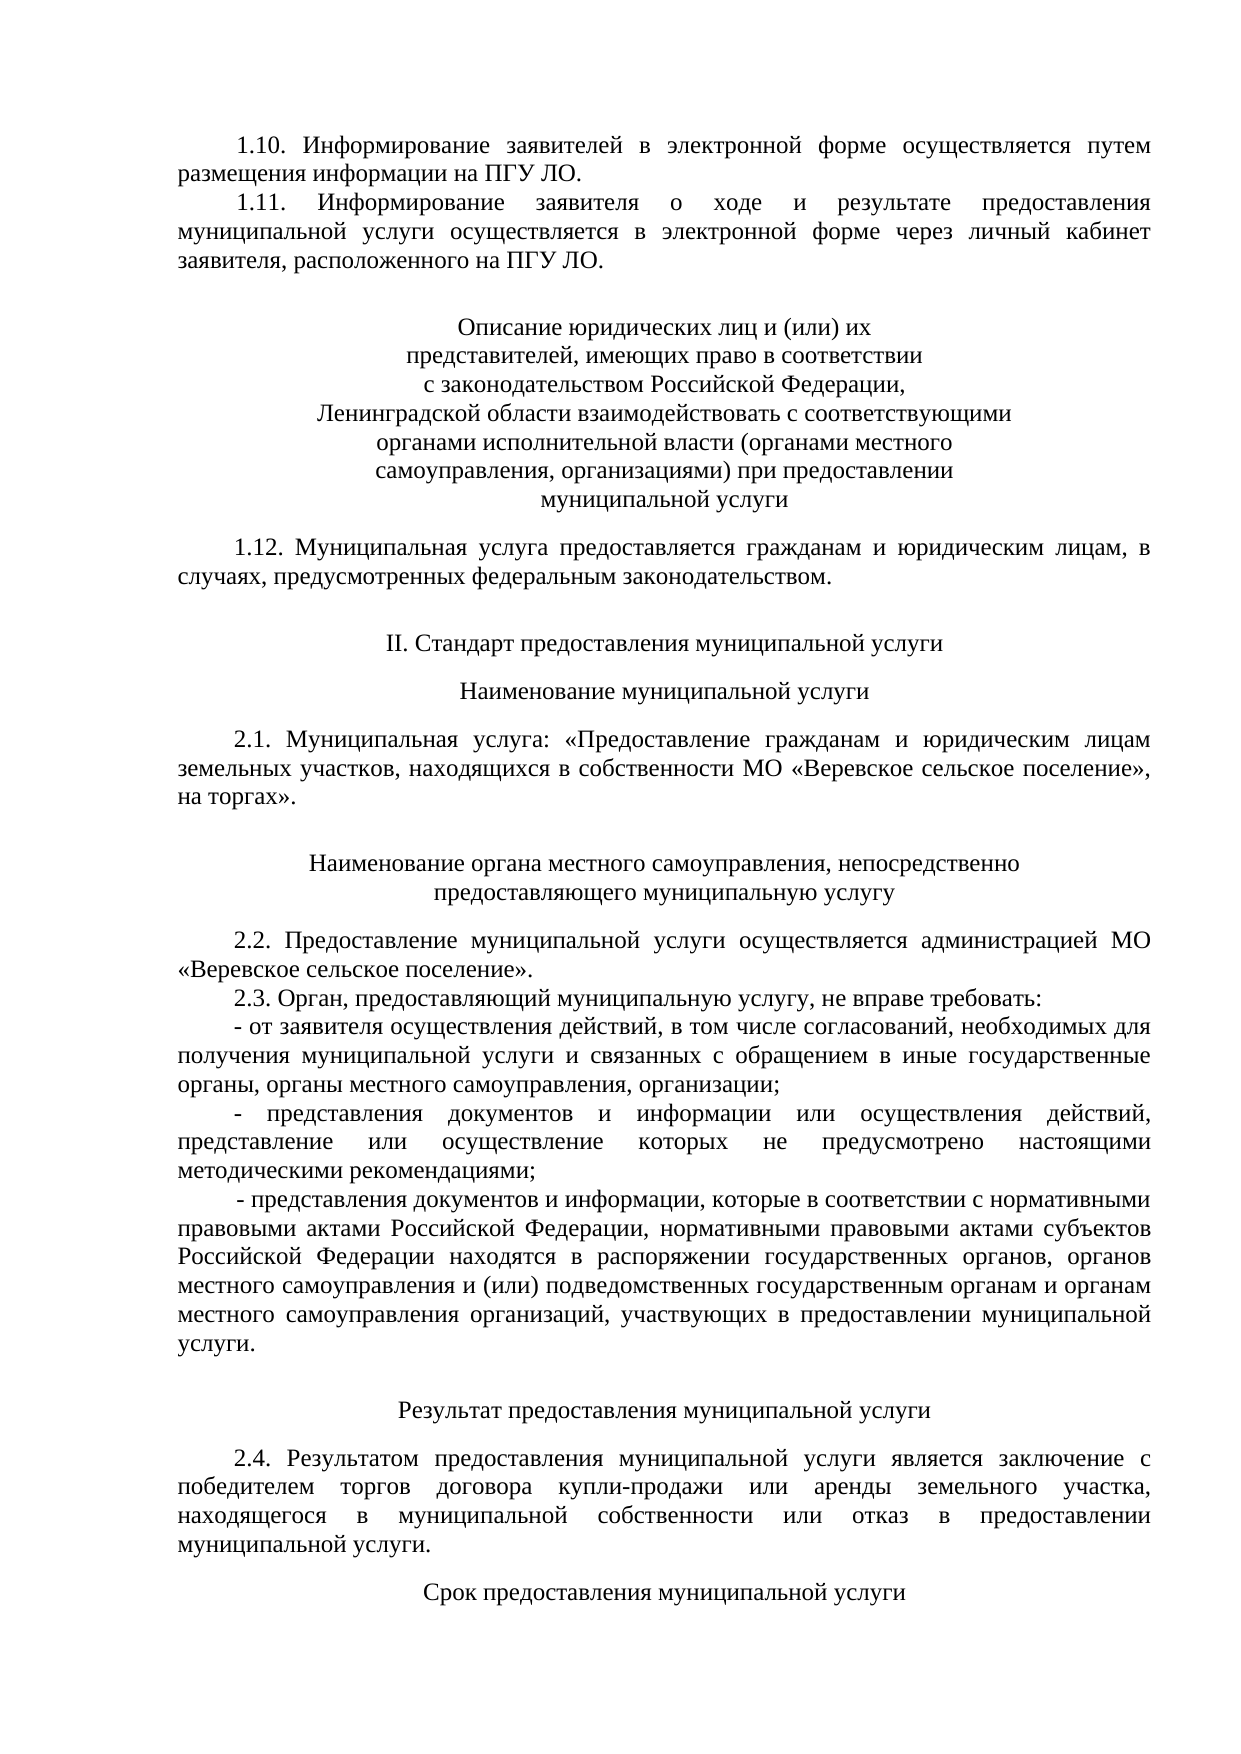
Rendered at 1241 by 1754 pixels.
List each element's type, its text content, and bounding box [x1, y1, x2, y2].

text - представления документов и информации или осуществления действий, представление или осуществление которых не предусмотрено настоящими методическими рекомендациями; [177, 1098, 1152, 1184]
text органами исполнительной власти (органами местного [177, 427, 1152, 456]
text Наименование органа местного самоуправления, непосредственно [177, 848, 1152, 877]
text 2.1. Муниципальная услуга: «Предоставление гражданам и юридическим лицам земельных участков, находящихся в собственности МО «Веревское сельское поселение», на торгах». [177, 724, 1152, 810]
text самоуправления, организациями) при предоставлении [177, 456, 1152, 484]
text предоставляющего муниципальную услугу [177, 877, 1152, 906]
text 1.10. Информирование заявителей в электронной форме осуществляется путем размещения информации на ПГУ ЛО. [177, 130, 1152, 187]
text 1.12. Муниципальная услуга предоставляется гражданам и юридическим лицам, в случаях, предусмотренных федеральным законодательством. [177, 532, 1152, 590]
text 2.4. Результатом предоставления муниципальной услуги является заключение с победителем торгов договора купли-продажи или аренды земельного участка, находящегося в муниципальной собственности или отказ в предоставлении муниципальной услуги. [177, 1443, 1152, 1558]
text - от заявителя осуществления действий, в том числе согласований, необходимых для получения муниципальной услуги и связанных с обращением в иные государственные органы, органы местного самоуправления, организации; [177, 1011, 1152, 1098]
text Результат предоставления муниципальной услуги [177, 1395, 1152, 1423]
text 2.3. Орган, предоставляющий муниципальную услугу, не вправе требовать: [177, 983, 1152, 1011]
text Наименование муниципальной услуги [177, 676, 1152, 705]
text муниципальной услуги [177, 484, 1152, 513]
text с законодательством Российской Федерации, [177, 369, 1152, 398]
text 2.2. Предоставление муниципальной услуги осуществляется администрацией МО «Веревское сельское поселение». [177, 925, 1152, 983]
text Ленинградской области взаимодействовать с соответствующими [177, 398, 1152, 427]
text - представления документов и информации, которые в соответствии с нормативными правовыми актами Российской Федерации, нормативными правовыми актами субъектов Российской Федерации находятся в распоряжении государственных органов, органов местного самоуправления и (или) подведомственных государственным органам и органам местного самоуправления организаций, участвующих в предоставлении муниципальной услуги. [177, 1184, 1152, 1356]
text представителей, имеющих право в соответствии [177, 341, 1152, 369]
text Описание юридических лиц и (или) их [177, 312, 1152, 341]
text Срок предоставления муниципальной услуги [177, 1577, 1152, 1606]
text 1.11. Информирование заявителя о ходе и результате предоставления муниципальной услуги осуществляется в электронной форме через личный кабинет заявителя, расположенного на ПГУ ЛО. [177, 187, 1152, 273]
text II. Стандарт предоставления муниципальной услуги [177, 628, 1152, 657]
